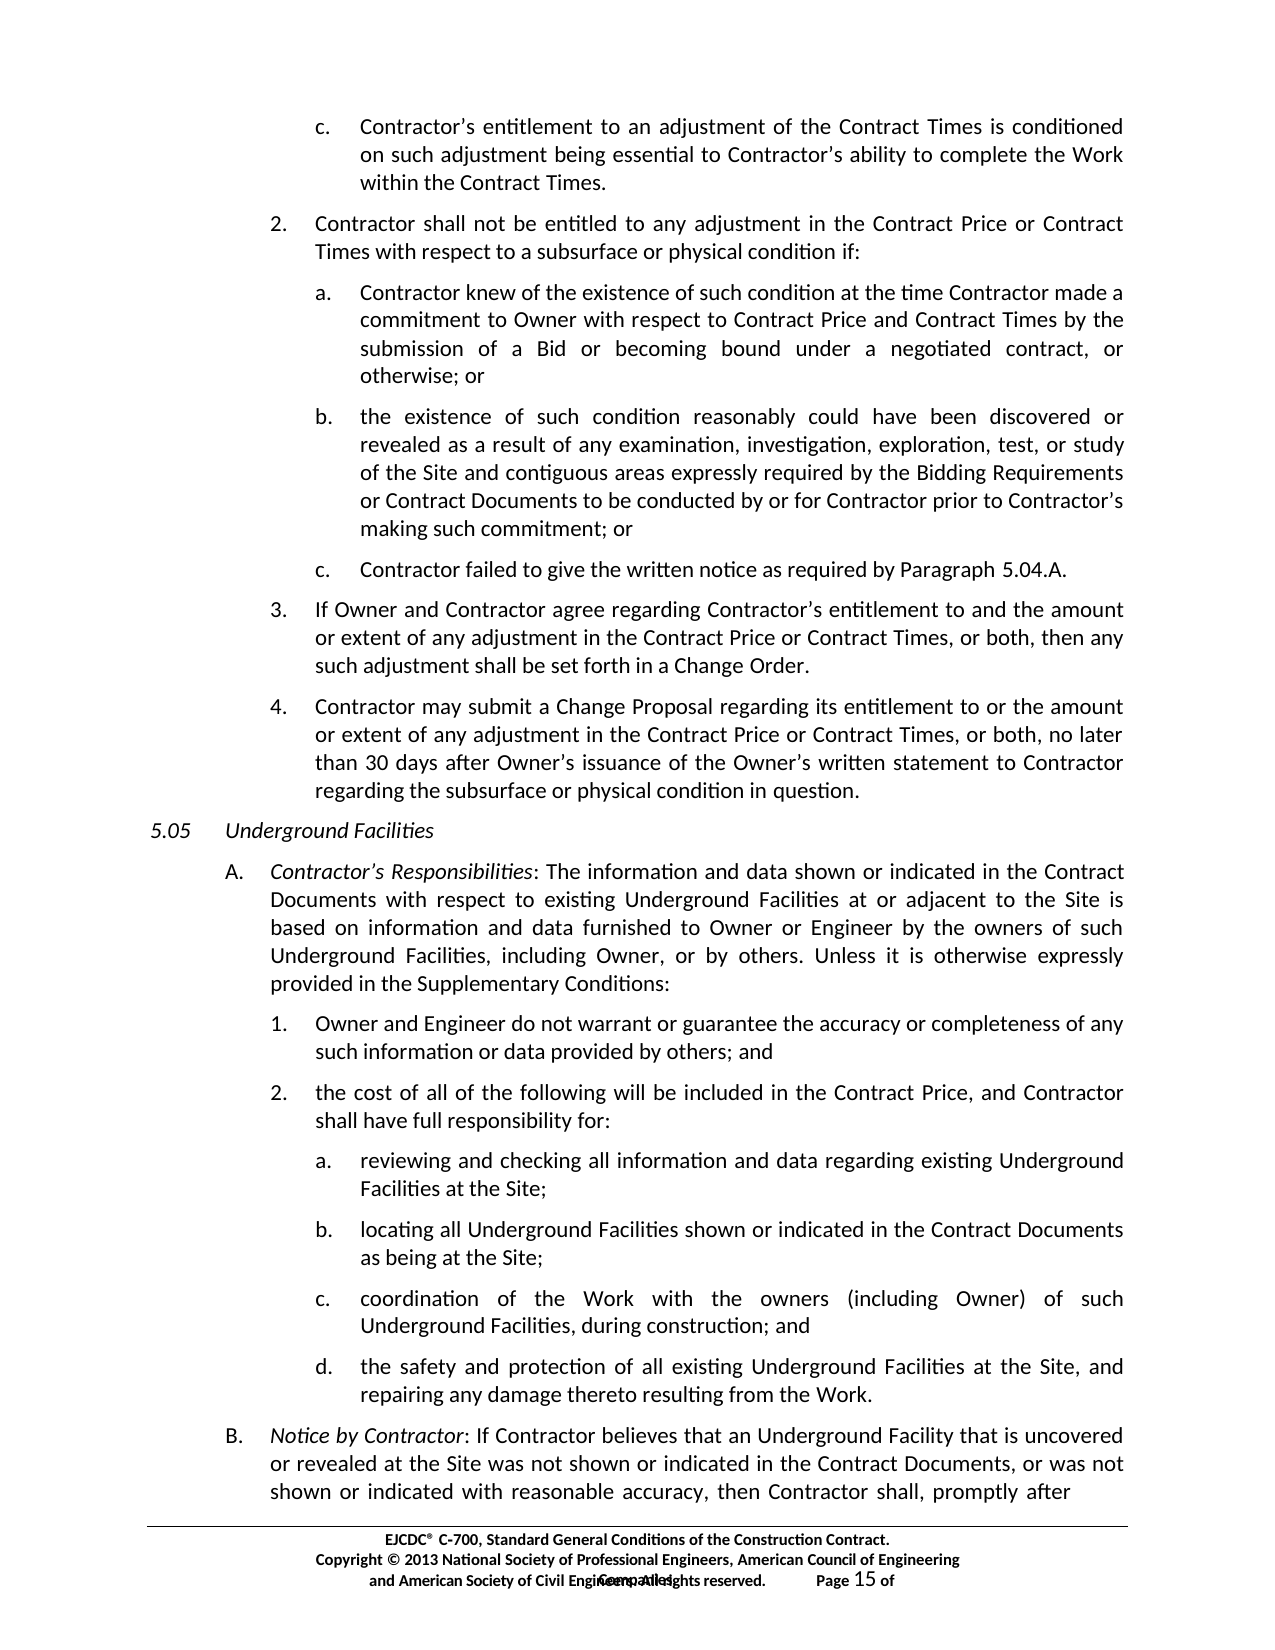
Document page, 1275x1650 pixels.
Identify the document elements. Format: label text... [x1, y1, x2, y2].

list Contractor knew of the existence of such condition at the time Contractor made a commitment to Owner with respect to Contract Price and Contract Times by the submission of a Bid or becoming bound under a negotiated contract, or otherwise; or [315, 278, 1125, 390]
list the safety and protection of all existing Underground Facilities at the Site, and repairing any damage thereto resulting from the Work. [315, 1352, 1125, 1408]
list Contractor shall not be entitled to any adjustment in the Contract Price or Contract Times with respect to a subsurface or physical condition if: [270, 209, 1125, 265]
list Contractor’s entitlement to an adjustment of the Contract Times is conditioned on such adjustment being essential to Contractor’s ability to complete the Work within the Contract Times. [315, 112, 1125, 197]
list Owner and Engineer do not warrant or guarantee the accuracy or completeness of any such information or data provided by others; and [270, 1009, 1125, 1066]
list coordination of the Work with the owners (including Owner) of such Underground Facilities, during construction; and [315, 1284, 1125, 1340]
list the existence of such condition reasonably could have been discovered or revealed as a result of any examination, investigation, exploration, test, or study of the Site and contiguous areas expressly required by the Bidding Requirements or Contract Documents to be conducted by or for Contractor prior to Contractor’s making such commitment; or [315, 402, 1125, 542]
list Underground Facilities [150, 816, 1260, 844]
list Notice by Contractor: If Contractor believes that an Underground Facility that is uncovered or revealed at the Site was not shown or indicated in the Contract Documents, or was not shown or indicated with reasonable accuracy, then Contractor shall, promptly after [225, 1421, 1125, 1505]
list Contractor’s Responsibilities: The information and data shown or indicated in the Contract Documents with respect to existing Underground Facilities at or adjacent to the Site is based on information and data furnished to Owner or Engineer by the owners of such Underground Facilities, including Owner, or by others. Unless it is otherwise expressly provided in the Supplementary Conditions: [225, 857, 1125, 997]
list locating all Underground Facilities shown or indicated in the Contract Documents as being at the Site; [315, 1215, 1125, 1271]
list If Owner and Contractor agree regarding Contractor’s entitlement to and the amount or extent of any adjustment in the Contract Price or Contract Times, or both, then any such adjustment shall be set forth in a Change Order. [270, 595, 1125, 679]
list reviewing and checking all information and data regarding existing Underground Facilities at the Site; [315, 1147, 1125, 1203]
list the cost of all of the following will be included in the Contract Price, and Contractor shall have full responsibility for: [270, 1078, 1125, 1134]
list Contractor may submit a Change Proposal regarding its entitlement to or the amount or extent of any adjustment in the Contract Price or Contract Times, or both, no later than 30 days after Owner’s issuance of the Owner’s written statement to Contractor regarding the subsurface or physical condition in question. [270, 692, 1125, 804]
list Contractor failed to give the written notice as required by Paragraph 5.04.A. [315, 555, 1260, 583]
